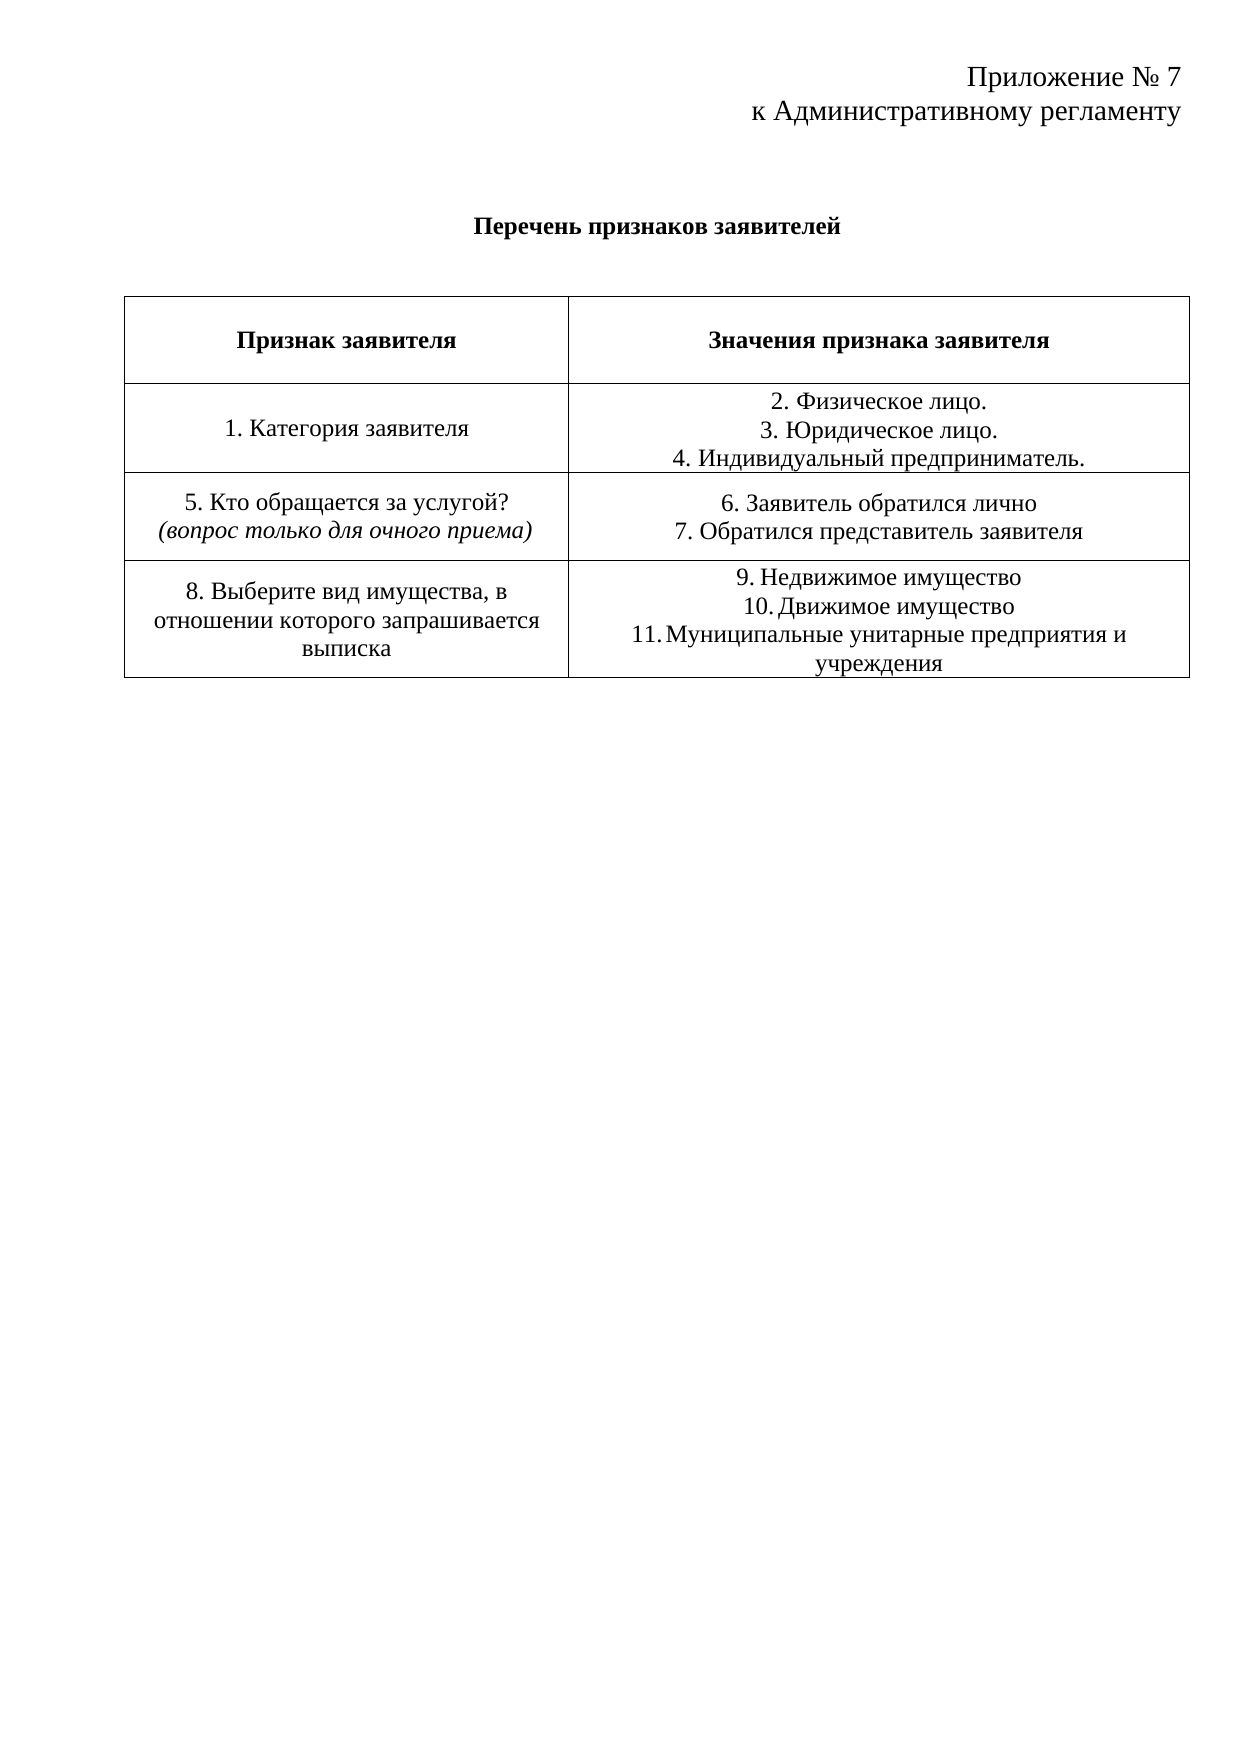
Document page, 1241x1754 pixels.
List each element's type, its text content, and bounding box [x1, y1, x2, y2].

table_header Значения признака заявителя [569, 297, 1189, 383]
table_cell Недвижимое имущество Движимое имущество Муниципальные унитарные предприятия и учреждения [569, 561, 1189, 677]
table_cell 1. Категория заявителя [125, 384, 568, 472]
text Приложение № 7 [133, 59, 1181, 93]
table_cell Физическое лицо. Юридическое лицо. Индивидуальный предприниматель. [569, 384, 1189, 472]
table_header Признак заявителя [125, 297, 568, 383]
text к Административному регламенту [133, 93, 1181, 126]
table_cell 5. Кто обращается за услугой? (вопрос только для очного приема) [125, 473, 568, 560]
text Перечень признаков заявителей [133, 211, 1181, 240]
table_cell 8. Выберите вид имущества, в отношении которого запрашивается выписка [125, 561, 568, 677]
table_cell 6. Заявитель обратился лично 7. Обратился представитель заявителя [569, 473, 1189, 560]
